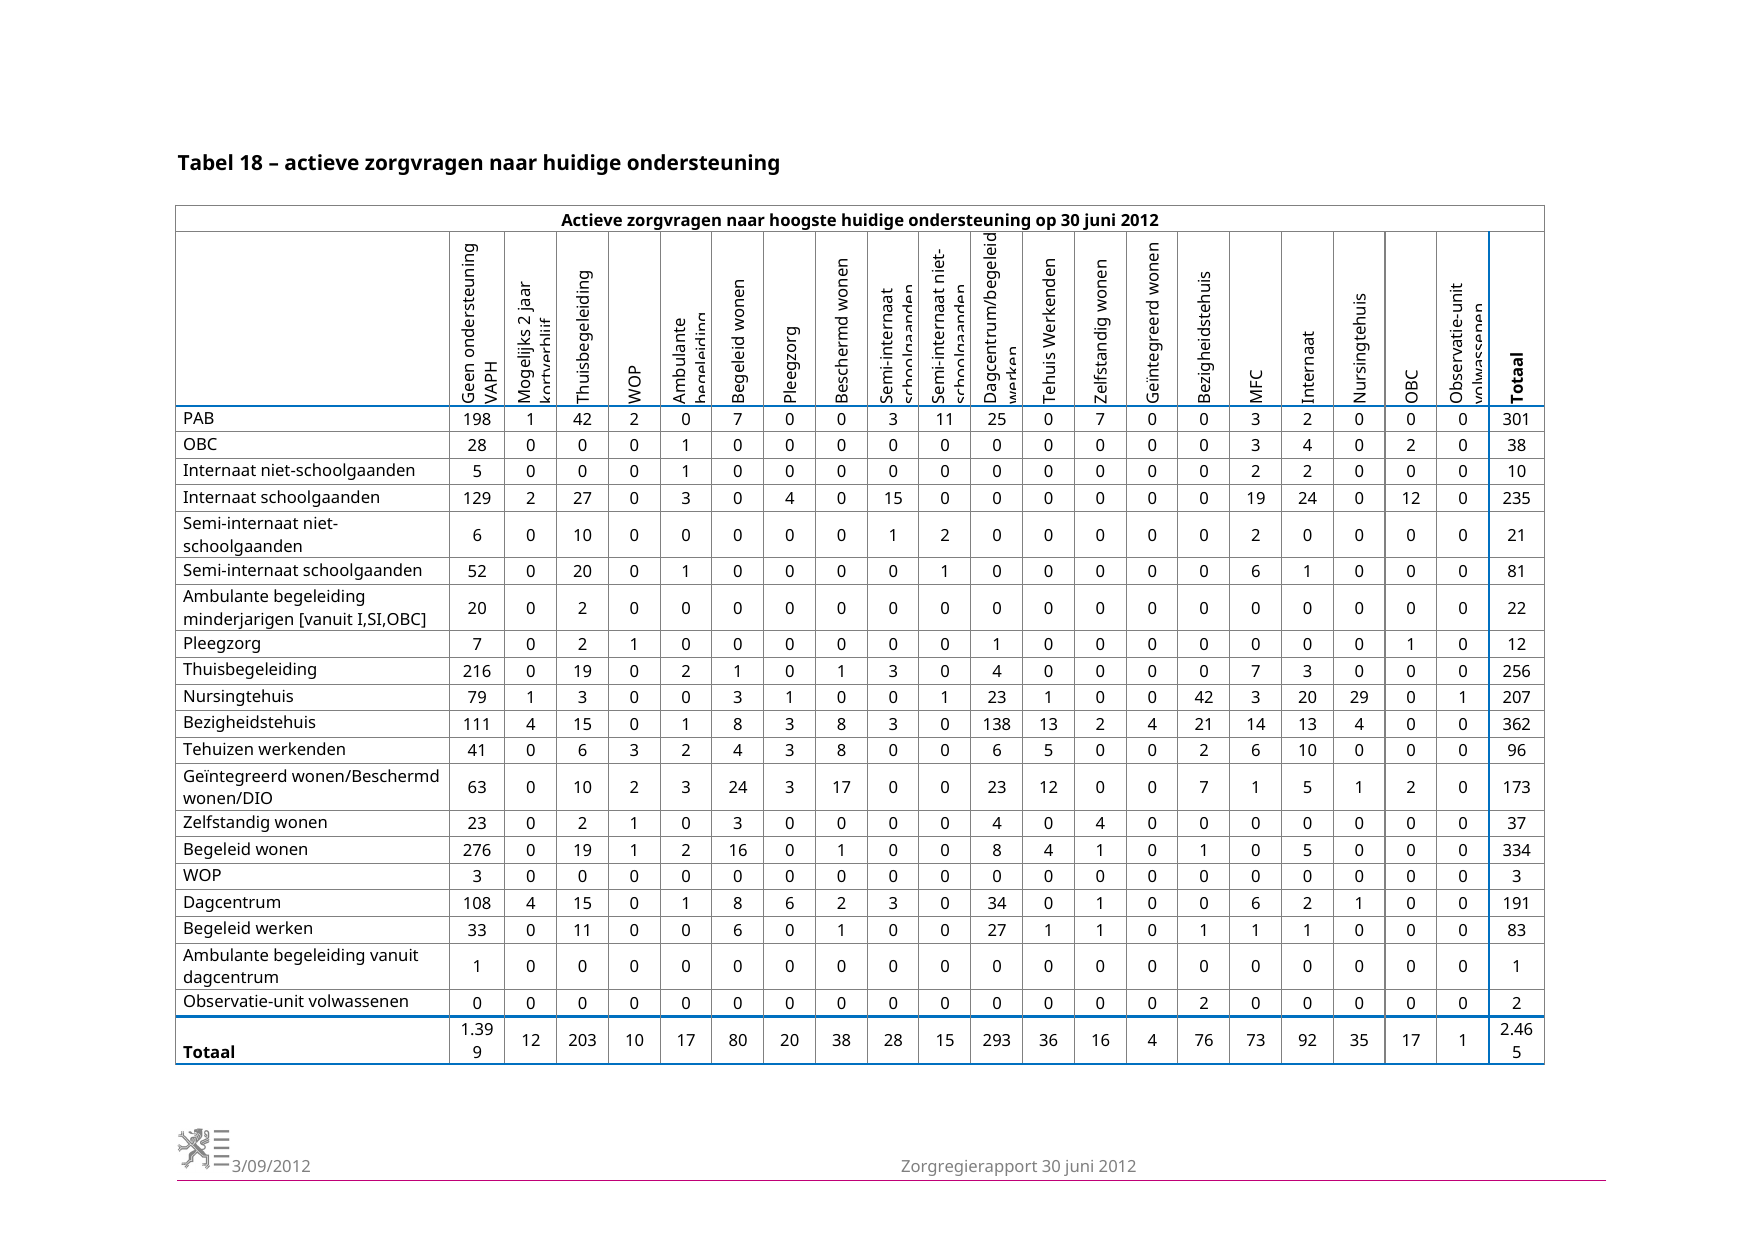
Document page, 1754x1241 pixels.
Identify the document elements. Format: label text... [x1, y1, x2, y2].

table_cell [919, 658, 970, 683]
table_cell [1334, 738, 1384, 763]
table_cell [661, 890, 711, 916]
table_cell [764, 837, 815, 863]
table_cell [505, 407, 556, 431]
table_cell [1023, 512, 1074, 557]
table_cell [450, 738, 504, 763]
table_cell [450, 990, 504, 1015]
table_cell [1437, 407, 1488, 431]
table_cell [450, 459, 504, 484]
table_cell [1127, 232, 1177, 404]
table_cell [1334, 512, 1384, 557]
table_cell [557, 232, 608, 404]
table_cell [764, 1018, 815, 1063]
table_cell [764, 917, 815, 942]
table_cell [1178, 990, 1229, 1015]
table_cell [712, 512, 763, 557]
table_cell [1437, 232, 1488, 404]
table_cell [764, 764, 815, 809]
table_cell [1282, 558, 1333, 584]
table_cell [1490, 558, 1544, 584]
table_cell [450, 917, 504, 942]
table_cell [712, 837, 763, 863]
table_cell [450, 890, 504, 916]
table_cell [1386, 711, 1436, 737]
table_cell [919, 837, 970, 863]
text Tabel 18 – actieve zorgvragen naar huidige ondersteuning [177, 148, 1606, 176]
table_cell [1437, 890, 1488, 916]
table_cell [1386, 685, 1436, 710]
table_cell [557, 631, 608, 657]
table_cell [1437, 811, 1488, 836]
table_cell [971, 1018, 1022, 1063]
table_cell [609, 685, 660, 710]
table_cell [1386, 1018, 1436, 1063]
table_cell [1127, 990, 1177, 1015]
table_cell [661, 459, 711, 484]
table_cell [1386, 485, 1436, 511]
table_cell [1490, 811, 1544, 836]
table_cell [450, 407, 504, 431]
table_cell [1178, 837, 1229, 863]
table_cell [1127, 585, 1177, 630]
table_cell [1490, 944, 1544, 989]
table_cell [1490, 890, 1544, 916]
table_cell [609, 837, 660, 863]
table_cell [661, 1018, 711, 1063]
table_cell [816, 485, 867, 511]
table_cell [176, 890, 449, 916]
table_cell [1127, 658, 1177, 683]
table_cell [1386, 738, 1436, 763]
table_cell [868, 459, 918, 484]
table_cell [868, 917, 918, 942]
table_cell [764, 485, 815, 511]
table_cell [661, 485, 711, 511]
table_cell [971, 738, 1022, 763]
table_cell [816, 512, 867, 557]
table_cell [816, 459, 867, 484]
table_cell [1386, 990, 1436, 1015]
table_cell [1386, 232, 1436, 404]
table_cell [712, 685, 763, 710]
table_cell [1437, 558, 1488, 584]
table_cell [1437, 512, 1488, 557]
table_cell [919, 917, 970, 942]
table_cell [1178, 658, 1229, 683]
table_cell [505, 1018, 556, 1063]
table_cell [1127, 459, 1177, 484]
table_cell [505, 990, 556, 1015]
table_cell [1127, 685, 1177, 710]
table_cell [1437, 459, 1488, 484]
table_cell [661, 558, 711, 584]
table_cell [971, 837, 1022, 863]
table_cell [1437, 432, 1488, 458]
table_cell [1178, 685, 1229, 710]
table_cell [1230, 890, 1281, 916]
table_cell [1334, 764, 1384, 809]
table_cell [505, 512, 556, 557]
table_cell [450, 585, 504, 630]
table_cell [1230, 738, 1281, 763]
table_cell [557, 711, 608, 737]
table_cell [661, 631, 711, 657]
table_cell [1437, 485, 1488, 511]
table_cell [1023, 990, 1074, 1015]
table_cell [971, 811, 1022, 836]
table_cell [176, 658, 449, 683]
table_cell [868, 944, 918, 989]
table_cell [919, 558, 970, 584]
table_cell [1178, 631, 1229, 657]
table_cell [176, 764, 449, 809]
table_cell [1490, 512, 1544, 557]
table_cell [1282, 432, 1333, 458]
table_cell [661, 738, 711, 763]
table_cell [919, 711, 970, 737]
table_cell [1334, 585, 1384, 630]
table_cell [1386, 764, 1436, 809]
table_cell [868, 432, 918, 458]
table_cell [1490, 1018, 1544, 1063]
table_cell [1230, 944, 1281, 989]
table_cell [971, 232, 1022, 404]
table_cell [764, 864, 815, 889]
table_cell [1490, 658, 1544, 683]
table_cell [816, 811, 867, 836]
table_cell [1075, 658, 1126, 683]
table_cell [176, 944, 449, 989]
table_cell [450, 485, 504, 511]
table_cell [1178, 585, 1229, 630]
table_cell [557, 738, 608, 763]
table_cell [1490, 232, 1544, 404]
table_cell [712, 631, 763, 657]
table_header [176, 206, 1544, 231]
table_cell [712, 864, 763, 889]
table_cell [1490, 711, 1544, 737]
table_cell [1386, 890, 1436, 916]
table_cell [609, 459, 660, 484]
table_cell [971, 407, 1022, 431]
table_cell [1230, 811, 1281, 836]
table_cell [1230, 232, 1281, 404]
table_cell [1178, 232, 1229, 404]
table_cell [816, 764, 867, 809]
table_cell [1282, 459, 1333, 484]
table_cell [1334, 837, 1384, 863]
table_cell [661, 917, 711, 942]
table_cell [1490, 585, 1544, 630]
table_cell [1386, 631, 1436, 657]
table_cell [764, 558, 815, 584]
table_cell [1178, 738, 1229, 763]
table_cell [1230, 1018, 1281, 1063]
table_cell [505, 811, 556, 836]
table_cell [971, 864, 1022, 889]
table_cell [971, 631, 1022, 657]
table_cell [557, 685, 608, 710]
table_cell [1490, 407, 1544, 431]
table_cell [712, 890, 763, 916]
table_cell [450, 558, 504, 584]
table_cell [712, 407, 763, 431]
picture [177, 1128, 232, 1173]
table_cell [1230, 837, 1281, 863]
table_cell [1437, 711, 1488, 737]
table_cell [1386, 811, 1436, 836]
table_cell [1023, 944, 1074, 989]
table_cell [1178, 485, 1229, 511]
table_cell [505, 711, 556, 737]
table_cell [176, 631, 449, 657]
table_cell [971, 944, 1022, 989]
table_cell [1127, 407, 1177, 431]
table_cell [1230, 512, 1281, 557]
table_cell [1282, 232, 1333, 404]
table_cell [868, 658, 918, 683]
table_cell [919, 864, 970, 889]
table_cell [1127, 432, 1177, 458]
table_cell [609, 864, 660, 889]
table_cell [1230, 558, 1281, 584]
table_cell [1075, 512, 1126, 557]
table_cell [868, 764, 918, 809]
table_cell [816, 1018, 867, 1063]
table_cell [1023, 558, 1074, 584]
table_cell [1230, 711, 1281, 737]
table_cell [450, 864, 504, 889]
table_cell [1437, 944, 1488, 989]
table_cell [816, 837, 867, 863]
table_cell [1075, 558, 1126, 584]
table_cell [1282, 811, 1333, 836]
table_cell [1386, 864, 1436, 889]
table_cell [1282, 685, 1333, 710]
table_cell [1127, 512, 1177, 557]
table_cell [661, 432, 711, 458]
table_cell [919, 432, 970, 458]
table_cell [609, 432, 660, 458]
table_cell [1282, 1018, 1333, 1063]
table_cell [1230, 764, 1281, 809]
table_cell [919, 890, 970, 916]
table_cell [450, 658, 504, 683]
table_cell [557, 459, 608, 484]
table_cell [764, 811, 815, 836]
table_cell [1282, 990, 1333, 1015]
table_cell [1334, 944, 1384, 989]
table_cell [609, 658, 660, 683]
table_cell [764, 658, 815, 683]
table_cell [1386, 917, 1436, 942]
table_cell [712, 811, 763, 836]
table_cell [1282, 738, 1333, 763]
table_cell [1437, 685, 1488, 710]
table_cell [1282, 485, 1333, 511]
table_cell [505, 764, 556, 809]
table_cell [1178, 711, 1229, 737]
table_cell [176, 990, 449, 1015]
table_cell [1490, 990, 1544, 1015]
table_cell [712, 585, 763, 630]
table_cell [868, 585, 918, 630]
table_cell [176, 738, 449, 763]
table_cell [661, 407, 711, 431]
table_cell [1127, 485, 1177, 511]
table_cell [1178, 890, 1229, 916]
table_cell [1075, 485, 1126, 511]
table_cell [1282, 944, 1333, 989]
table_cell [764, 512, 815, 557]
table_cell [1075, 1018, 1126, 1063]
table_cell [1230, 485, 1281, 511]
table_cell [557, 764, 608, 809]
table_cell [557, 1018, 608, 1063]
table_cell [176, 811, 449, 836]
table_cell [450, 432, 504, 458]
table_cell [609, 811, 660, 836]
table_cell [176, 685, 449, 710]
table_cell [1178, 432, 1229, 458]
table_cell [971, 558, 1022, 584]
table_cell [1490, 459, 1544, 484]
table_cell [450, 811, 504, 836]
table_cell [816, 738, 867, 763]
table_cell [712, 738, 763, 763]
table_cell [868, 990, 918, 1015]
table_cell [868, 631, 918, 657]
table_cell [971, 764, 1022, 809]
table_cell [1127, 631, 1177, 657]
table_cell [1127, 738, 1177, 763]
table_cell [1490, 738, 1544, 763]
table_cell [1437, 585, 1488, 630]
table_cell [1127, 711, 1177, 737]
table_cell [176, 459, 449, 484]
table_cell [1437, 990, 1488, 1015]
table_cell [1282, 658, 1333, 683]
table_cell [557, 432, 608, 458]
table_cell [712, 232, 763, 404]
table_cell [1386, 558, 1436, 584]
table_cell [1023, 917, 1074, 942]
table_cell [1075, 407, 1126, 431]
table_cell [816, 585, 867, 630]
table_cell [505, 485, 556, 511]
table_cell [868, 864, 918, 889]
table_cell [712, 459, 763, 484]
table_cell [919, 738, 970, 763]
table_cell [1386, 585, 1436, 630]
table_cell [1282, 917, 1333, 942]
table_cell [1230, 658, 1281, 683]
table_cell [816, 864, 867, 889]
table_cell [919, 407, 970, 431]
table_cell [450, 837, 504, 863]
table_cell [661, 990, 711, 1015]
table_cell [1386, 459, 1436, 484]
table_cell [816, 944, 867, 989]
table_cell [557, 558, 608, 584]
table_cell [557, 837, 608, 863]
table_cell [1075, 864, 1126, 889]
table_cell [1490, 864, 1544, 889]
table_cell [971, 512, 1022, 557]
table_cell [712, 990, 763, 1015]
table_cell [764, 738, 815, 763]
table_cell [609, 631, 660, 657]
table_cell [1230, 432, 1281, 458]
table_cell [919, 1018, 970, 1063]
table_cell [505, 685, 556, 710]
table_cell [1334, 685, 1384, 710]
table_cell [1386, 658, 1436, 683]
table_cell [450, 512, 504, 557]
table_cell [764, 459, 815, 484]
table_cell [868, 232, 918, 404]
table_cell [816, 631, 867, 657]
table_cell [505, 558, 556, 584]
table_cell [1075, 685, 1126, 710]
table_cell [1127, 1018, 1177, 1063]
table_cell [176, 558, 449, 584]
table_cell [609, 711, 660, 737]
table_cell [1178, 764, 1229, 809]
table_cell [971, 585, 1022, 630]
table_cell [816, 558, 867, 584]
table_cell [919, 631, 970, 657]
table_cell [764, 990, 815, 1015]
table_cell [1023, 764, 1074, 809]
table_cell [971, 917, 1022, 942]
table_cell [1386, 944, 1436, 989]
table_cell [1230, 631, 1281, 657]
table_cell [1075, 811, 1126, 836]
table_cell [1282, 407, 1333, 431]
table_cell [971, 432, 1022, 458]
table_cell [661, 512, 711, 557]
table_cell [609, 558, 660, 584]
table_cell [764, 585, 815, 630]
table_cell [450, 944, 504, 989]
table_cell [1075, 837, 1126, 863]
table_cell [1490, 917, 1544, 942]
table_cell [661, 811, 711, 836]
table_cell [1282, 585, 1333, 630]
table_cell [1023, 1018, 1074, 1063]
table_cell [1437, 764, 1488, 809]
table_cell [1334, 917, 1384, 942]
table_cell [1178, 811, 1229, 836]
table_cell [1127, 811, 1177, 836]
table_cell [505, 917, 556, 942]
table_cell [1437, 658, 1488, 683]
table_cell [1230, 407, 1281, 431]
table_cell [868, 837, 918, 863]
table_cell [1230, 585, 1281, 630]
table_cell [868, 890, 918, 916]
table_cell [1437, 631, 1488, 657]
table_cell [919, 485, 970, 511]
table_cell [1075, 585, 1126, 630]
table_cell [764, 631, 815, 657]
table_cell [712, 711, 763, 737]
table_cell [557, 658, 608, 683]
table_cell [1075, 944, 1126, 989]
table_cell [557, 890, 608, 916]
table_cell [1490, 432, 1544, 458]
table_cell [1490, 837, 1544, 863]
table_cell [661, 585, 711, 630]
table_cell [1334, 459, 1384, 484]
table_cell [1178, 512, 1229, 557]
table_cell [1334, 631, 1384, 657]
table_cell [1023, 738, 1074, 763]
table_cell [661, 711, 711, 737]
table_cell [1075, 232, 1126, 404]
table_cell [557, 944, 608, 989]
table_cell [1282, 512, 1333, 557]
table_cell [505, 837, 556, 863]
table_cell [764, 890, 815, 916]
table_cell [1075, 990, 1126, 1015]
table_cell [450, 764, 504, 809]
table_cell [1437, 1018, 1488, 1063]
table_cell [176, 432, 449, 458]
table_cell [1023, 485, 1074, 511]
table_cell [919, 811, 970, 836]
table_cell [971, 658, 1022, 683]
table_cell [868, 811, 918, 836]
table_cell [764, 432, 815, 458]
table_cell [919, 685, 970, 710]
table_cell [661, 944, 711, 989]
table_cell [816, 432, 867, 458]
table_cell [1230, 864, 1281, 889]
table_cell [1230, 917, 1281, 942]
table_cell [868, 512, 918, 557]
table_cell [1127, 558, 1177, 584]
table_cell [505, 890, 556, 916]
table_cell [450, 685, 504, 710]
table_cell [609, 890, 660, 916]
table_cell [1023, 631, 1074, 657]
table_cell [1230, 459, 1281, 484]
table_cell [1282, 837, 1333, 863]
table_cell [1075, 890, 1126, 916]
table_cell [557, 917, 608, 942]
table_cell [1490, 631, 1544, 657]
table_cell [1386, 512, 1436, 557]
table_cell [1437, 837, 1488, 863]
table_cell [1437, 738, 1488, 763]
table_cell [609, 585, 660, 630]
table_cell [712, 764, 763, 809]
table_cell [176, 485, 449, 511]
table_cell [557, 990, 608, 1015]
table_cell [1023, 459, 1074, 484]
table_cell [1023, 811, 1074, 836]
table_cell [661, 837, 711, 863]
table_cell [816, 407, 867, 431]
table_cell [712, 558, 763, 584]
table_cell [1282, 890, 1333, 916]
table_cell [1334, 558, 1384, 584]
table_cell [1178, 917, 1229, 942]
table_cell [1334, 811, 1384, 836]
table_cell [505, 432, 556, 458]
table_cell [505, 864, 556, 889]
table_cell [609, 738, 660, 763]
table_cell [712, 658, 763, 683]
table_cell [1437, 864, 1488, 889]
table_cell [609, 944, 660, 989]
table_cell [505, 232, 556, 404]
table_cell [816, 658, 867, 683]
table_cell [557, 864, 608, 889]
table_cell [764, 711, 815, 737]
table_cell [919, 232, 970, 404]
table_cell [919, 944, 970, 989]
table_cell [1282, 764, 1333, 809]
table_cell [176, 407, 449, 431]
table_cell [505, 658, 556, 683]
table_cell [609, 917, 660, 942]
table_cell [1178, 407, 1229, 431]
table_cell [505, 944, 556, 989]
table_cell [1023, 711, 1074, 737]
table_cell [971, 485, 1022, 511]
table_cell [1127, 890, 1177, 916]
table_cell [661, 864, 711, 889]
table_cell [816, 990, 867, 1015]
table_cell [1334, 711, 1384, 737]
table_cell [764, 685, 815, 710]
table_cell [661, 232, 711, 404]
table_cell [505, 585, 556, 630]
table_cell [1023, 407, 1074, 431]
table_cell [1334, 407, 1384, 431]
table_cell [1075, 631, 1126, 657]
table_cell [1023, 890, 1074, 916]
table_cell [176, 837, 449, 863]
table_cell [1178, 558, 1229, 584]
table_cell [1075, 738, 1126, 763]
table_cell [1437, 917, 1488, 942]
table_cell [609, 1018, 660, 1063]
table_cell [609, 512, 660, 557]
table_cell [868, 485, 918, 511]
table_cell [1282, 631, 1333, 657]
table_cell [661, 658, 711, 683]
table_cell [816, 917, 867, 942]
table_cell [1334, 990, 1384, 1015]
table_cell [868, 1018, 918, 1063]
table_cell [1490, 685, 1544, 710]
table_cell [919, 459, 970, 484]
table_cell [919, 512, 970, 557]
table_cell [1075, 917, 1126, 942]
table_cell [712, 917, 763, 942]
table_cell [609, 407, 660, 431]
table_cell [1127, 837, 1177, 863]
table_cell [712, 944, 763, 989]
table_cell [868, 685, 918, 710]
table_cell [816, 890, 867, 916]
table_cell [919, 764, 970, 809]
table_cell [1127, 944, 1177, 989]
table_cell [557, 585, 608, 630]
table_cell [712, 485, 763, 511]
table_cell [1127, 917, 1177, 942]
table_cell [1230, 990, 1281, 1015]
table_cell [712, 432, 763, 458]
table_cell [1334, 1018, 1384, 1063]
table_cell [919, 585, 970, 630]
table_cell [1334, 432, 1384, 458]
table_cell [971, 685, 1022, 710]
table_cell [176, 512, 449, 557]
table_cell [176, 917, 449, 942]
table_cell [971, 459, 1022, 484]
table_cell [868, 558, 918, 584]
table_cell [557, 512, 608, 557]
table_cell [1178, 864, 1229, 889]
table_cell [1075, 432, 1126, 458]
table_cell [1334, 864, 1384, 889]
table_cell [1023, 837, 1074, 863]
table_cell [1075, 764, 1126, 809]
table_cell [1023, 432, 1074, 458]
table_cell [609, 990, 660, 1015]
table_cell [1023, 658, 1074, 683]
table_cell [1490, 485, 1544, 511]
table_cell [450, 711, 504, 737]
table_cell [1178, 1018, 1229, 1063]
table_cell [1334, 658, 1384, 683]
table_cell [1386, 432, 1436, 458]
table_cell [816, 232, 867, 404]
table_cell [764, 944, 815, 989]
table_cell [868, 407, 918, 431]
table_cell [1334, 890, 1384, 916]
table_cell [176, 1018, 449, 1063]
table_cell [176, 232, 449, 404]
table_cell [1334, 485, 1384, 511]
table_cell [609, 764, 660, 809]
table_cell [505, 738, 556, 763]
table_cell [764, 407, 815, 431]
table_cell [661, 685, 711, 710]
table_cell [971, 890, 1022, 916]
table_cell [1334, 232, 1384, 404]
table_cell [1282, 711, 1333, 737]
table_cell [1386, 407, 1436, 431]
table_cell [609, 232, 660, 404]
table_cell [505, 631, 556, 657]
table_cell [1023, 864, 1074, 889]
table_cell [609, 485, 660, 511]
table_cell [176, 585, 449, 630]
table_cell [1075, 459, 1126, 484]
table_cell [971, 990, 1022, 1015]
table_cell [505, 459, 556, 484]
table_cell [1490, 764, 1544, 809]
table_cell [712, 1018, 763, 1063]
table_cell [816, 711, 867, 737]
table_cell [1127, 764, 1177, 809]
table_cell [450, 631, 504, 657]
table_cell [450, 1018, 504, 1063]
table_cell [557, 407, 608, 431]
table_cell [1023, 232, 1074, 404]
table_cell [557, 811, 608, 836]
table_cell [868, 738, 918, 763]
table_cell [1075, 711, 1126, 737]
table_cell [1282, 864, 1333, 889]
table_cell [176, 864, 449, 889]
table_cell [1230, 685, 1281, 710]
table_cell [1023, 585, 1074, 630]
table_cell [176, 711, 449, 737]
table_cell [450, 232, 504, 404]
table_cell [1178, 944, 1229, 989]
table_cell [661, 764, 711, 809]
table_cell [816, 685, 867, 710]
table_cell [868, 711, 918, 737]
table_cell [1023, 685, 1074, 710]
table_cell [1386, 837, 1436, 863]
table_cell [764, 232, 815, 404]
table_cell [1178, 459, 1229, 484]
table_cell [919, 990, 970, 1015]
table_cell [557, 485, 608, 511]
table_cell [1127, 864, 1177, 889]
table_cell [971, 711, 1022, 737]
